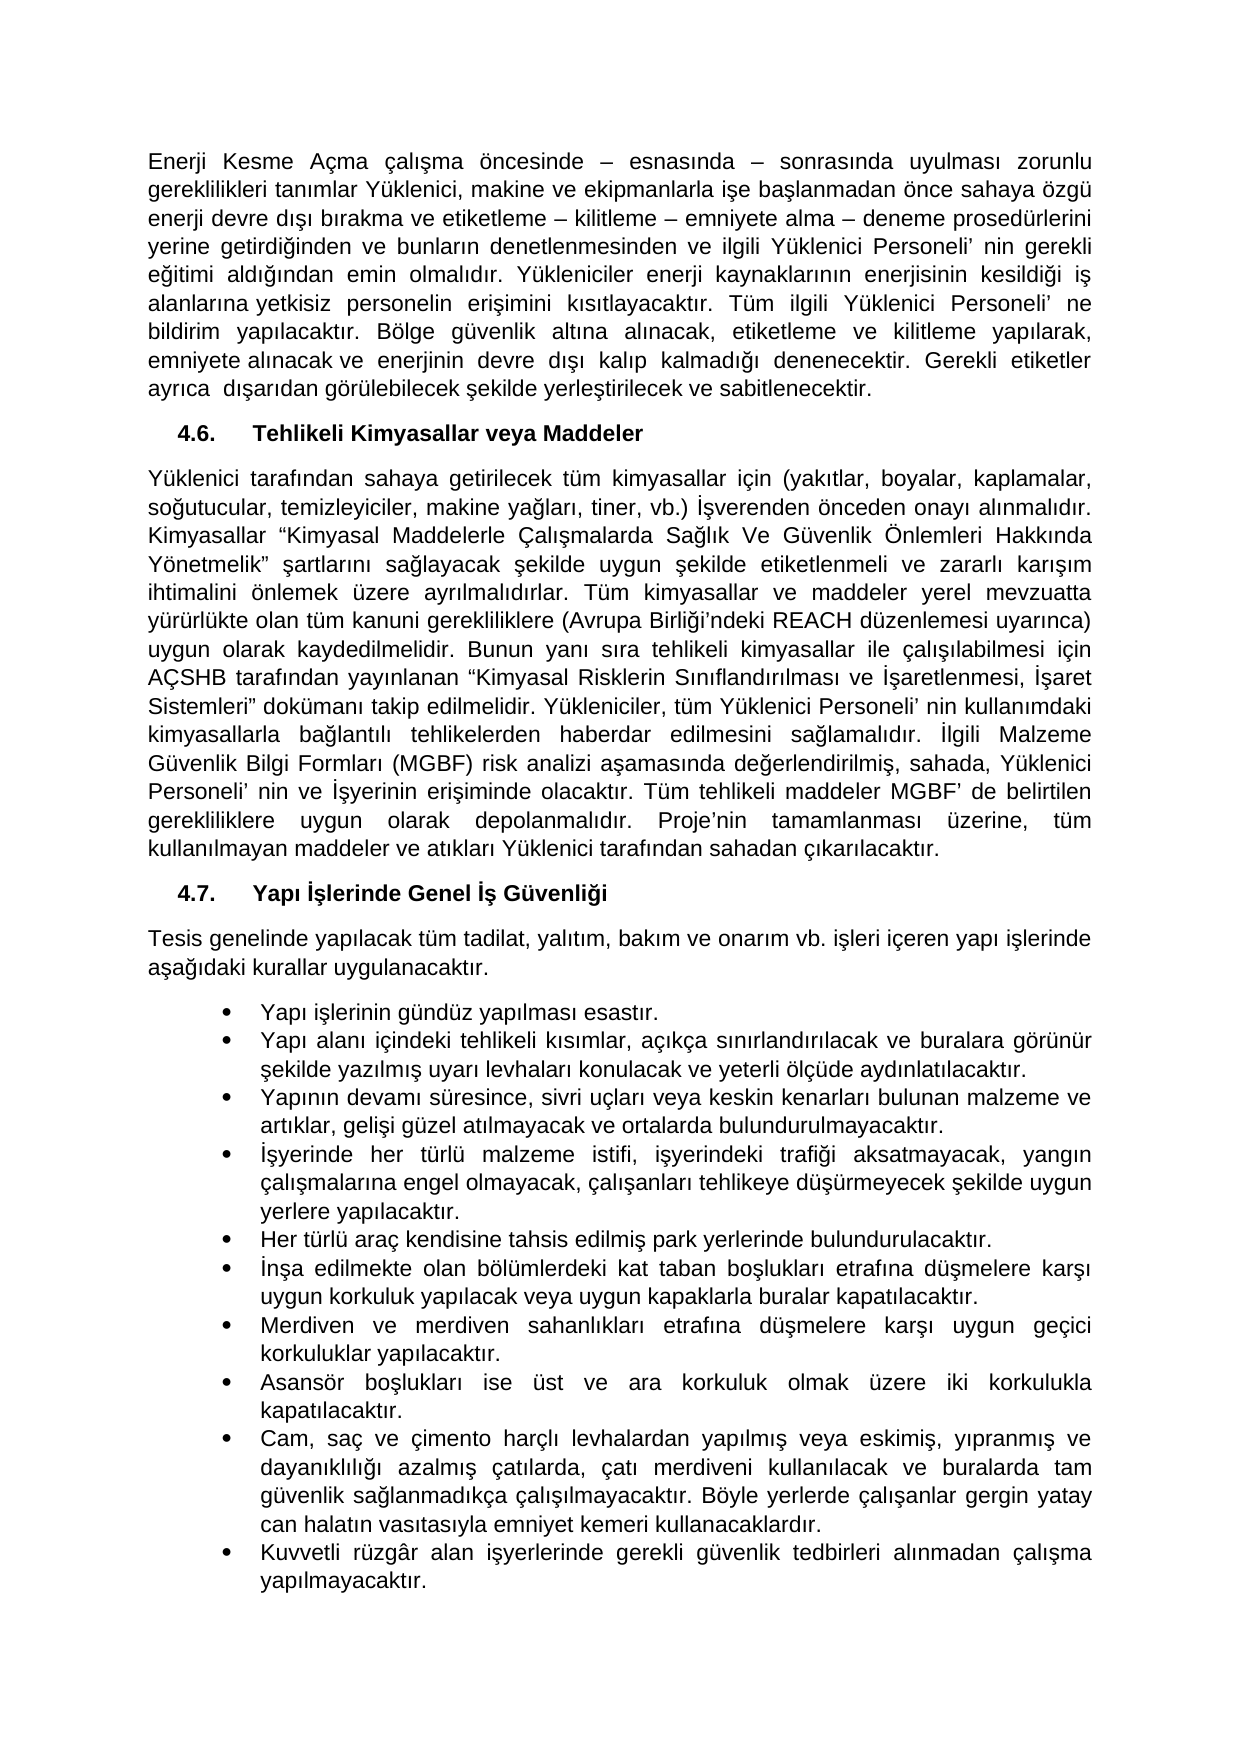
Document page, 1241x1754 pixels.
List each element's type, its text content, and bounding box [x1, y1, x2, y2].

list Tehlikeli Kimyasallar veya Maddeler [177, 420, 1093, 447]
text Enerji Kesme Açma çalışma öncesinde – esnasında – sonrasında uyulması zorunlu gereklilikleri tanımlar Yüklenici, makine ve ekipmanlarla işe başlanmadan önce sahaya özgü enerji devre dışı bırakma ve etiketleme – kilitleme – emniyete alma – deneme prosedürlerini yerine getirdiğinden ve bunların denetlenmesinden ve ilgili Yüklenici Personeli’ nin gerekli eğitimi aldığından emin olmalıdır. Yükleniciler enerji kaynaklarının enerjisinin kesildiği iş alanlarına yetkisiz personelin erişimini kısıtlayacaktır. Tüm ilgili Yüklenici Personeli’ ne bildirim yapılacaktır. Bölge güvenlik altına alınacak, etiketleme ve kilitleme yapılarak, emniyete alınacak ve enerjinin devre dışı kalıp kalmadığı denenecektir. Gerekli etiketler ayrıca dışarıdan görülebilecek şekilde yerleştirilecek ve sabitlenecektir. [148, 148, 1093, 401]
text Yüklenici tarafından sahaya getirilecek tüm kimyasallar için (yakıtlar, boyalar, kaplamalar, soğutucular, temizleyiciler, makine yağları, tiner, vb.) İşverenden önceden onayı alınmalıdır. Kimyasallar “Kimyasal Maddelerle Çalışmalarda Sağlık Ve Güvenlik Önlemleri Hakkında Yönetmelik” şartlarını sağlayacak şekilde uygun şekilde etiketlenmeli ve zararlı karışım ihtimalini önlemek üzere ayrılmalıdırlar. Tüm kimyasallar ve maddeler yerel mevzuatta yürürlükte olan tüm kanuni gerekliliklere (Avrupa Birliği’ndeki REACH düzenlemesi uyarınca) uygun olarak kaydedilmelidir. Bunun yanı sıra tehlikeli kimyasallar ile çalışılabilmesi için AÇSHB tarafından yayınlanan “Kimyasal Risklerin Sınıflandırılması ve İşaretlenmesi, İşaret Sistemleri” dokümanı takip edilmelidir. Yükleniciler, tüm Yüklenici Personeli’ nin kullanımdaki kimyasallarla bağlantılı tehlikelerden haberdar edilmesini sağlamalıdır. İlgili Malzeme Güvenlik Bilgi Formları (MGBF) risk analizi aşamasında değerlendirilmiş, sahada, Yüklenici Personeli’ nin ve İşyerinin erişiminde olacaktır. Tüm tehlikeli maddeler MGBF’ de belirtilen gerekliliklere uygun olarak depolanmalıdır. Proje’nin tamamlanması üzerine, tüm kullanılmayan maddeler ve atıkları Yüklenici tarafından sahadan çıkarılacaktır. [148, 465, 1093, 861]
list İşyerinde her türlü malzeme istifi, işyerindeki trafiği aksatmayacak, yangın çalışmalarına engel olmayacak, çalışanları tehlikeye düşürmeyecek şekilde uygun yerlere yapılacaktır. [223, 1141, 1093, 1224]
list Asansör boşlukları ise üst ve ara korkuluk olmak üzere iki korkulukla kapatılacaktır. [223, 1368, 1093, 1423]
list Merdiven ve merdiven sahanlıkları etrafına düşmelere karşı uygun geçici korkuluklar yapılacaktır. [223, 1312, 1093, 1366]
list Kuvvetli rüzgâr alan işyerlerinde gerekli güvenlik tedbirleri alınmadan çalışma yapılmayacaktır. [223, 1539, 1093, 1594]
list Yapı İşlerinde Genel İş Güvenliği [177, 880, 1093, 906]
text Tesis genelinde yapılacak tüm tadilat, yalıtım, bakım ve onarım vb. işleri içeren yapı işlerinde aşağıdaki kurallar uygulanacaktır. [148, 925, 1093, 980]
list Yapının devamı süresince, sivri uçları veya keskin kenarları bulunan malzeme ve artıklar, gelişi güzel atılmayacak ve ortalarda bulundurulmayacaktır. [223, 1084, 1093, 1139]
list Cam, saç ve çimento harçlı levhalardan yapılmış veya eskimiş, yıpranmış ve dayanıklılığı azalmış çatılarda, çatı merdiveni kullanılacak ve buralarda tam güvenlik sağlanmadıkça çalışılmayacaktır. Böyle yerlerde çalışanlar gergin yatay can halatın vasıtasıyla emniyet kemeri kullanacaklardır. [223, 1425, 1093, 1537]
list Yapı işlerinin gündüz yapılması esastır. [223, 999, 1093, 1025]
list Yapı alanı içindeki tehlikeli kısımlar, açıkça sınırlandırılacak ve buralara görünür şekilde yazılmış uyarı levhaları konulacak ve yeterli ölçüde aydınlatılacaktır. [223, 1027, 1093, 1082]
list Her türlü araç kendisine tahsis edilmiş park yerlerinde bulundurulacaktır. [223, 1226, 1093, 1253]
list İnşa edilmekte olan bölümlerdeki kat taban boşlukları etrafına düşmelere karşı uygun korkuluk yapılacak veya uygun kapaklarla buralar kapatılacaktır. [223, 1255, 1093, 1309]
